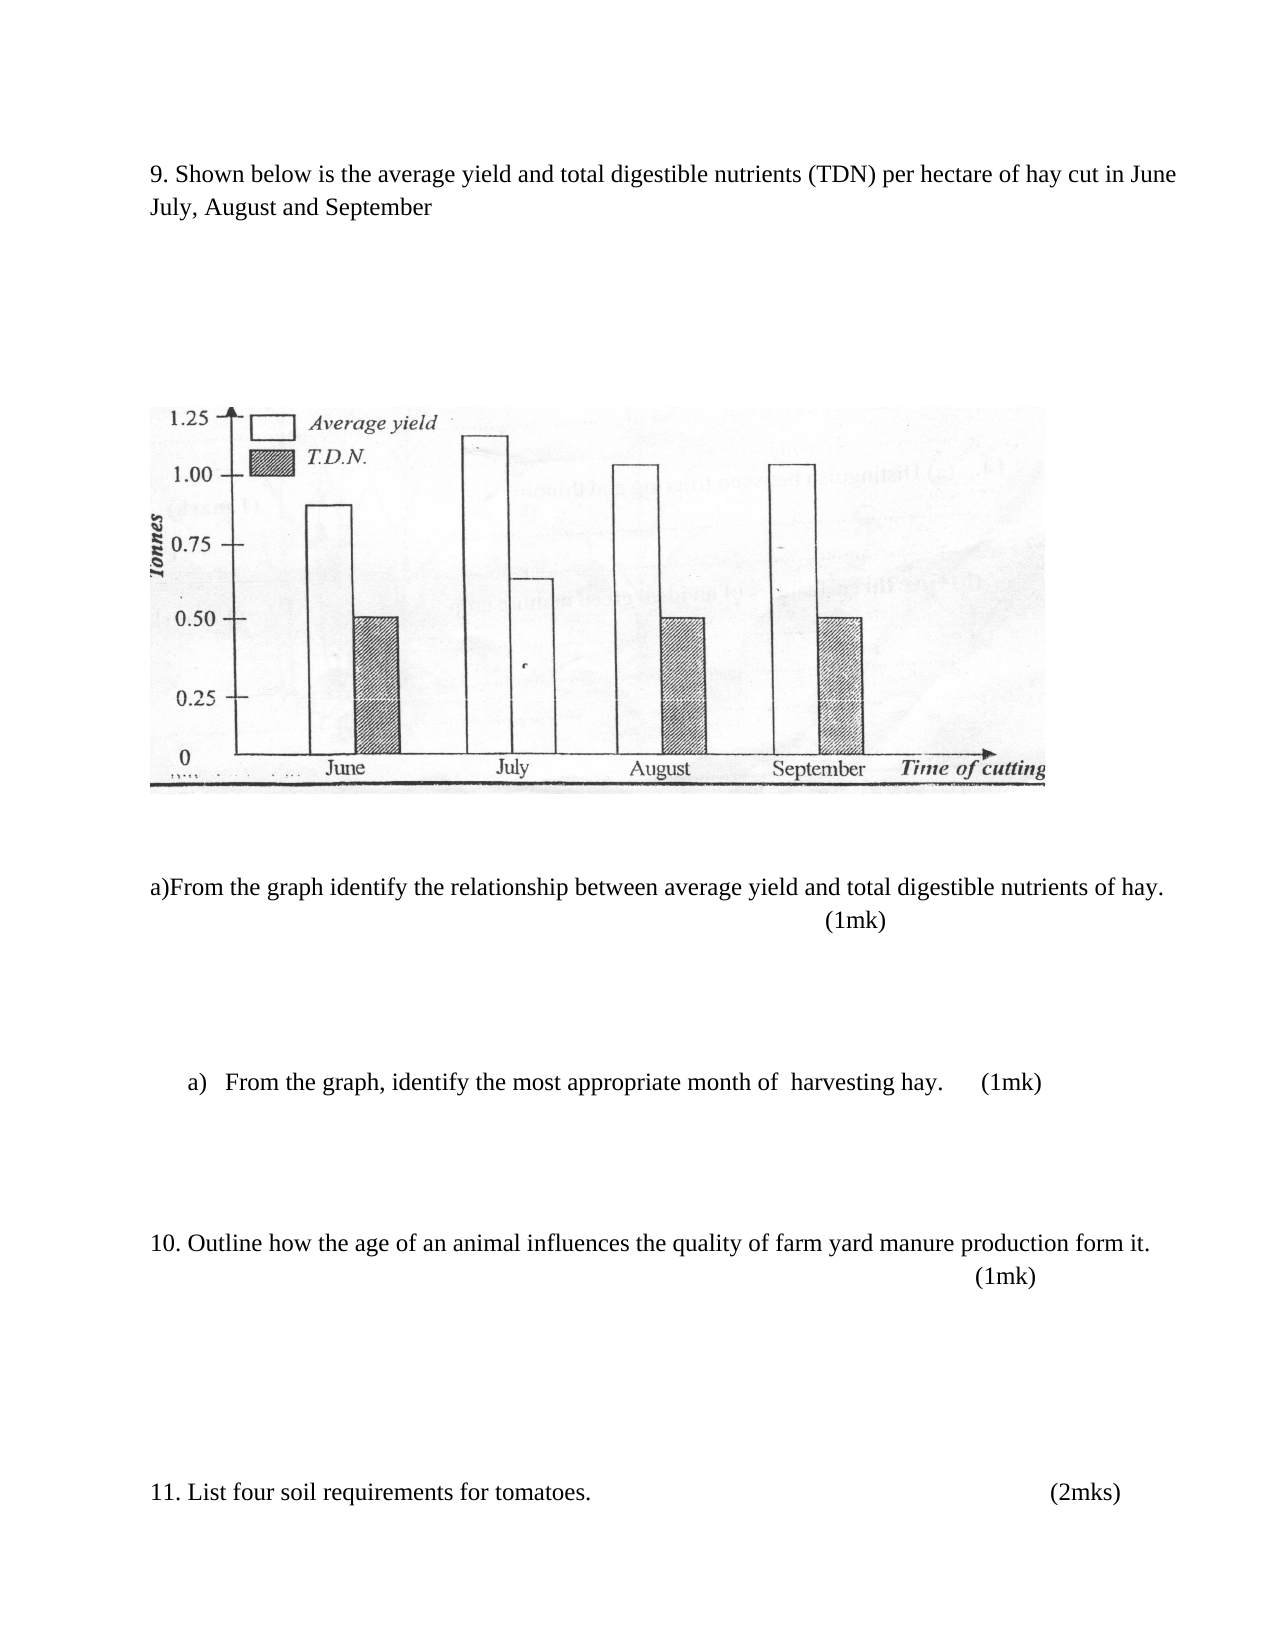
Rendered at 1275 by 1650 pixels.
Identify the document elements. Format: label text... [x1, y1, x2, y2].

text 9. Shown below is the average yield and total digestible nutrients (TDN) per hectare of hay cut in June July, August and September [150, 159, 1230, 221]
list From the graph, identify the most appropriate month of harvesting hay. (1mk) [187, 1067, 1230, 1095]
text 11. List four soil requirements for tomatoes. (2mks) [150, 1477, 1230, 1505]
text 10. Outline how the age of an animal influences the quality of farm yard manure production form it. (1mk) [150, 1228, 1230, 1290]
text a)From the graph identify the relationship between average yield and total digestible nutrients of hay. (1mk) [150, 872, 1230, 934]
